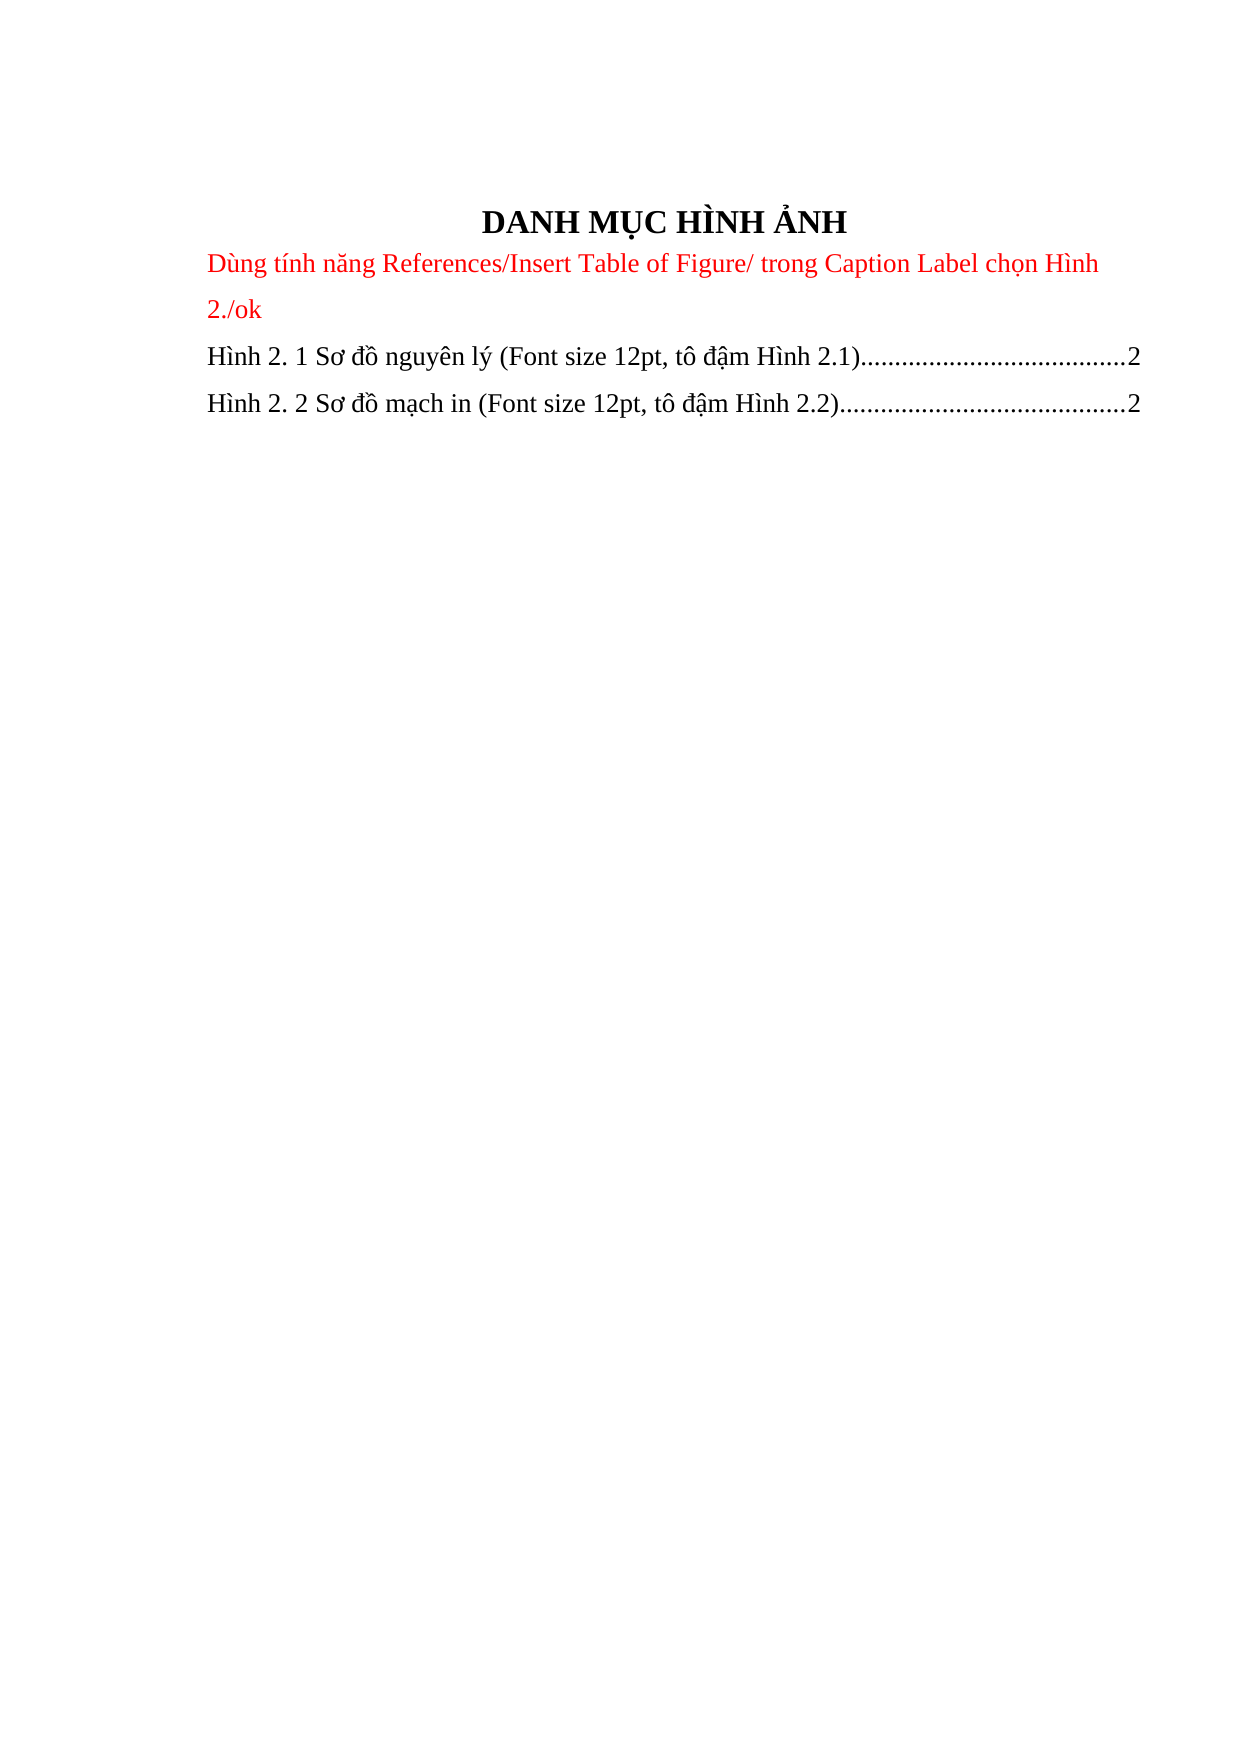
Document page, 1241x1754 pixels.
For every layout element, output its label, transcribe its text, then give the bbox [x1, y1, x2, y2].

subtitle DANH MỤC HÌNH ẢNH [207, 202, 1122, 241]
text Hình 2. 2 Sơ đồ mạch in (Font size 12pt, tô đậm Hình 2.2) 2 [207, 387, 1122, 418]
text Hình 2. 1 Sơ đồ nguyên lý (Font size 12pt, tô đậm Hình 2.1) 2 [207, 340, 1122, 371]
text Dùng tính năng References/Insert Table of Figure/ trong Caption Label chọn Hình 2./ok [207, 247, 1122, 324]
